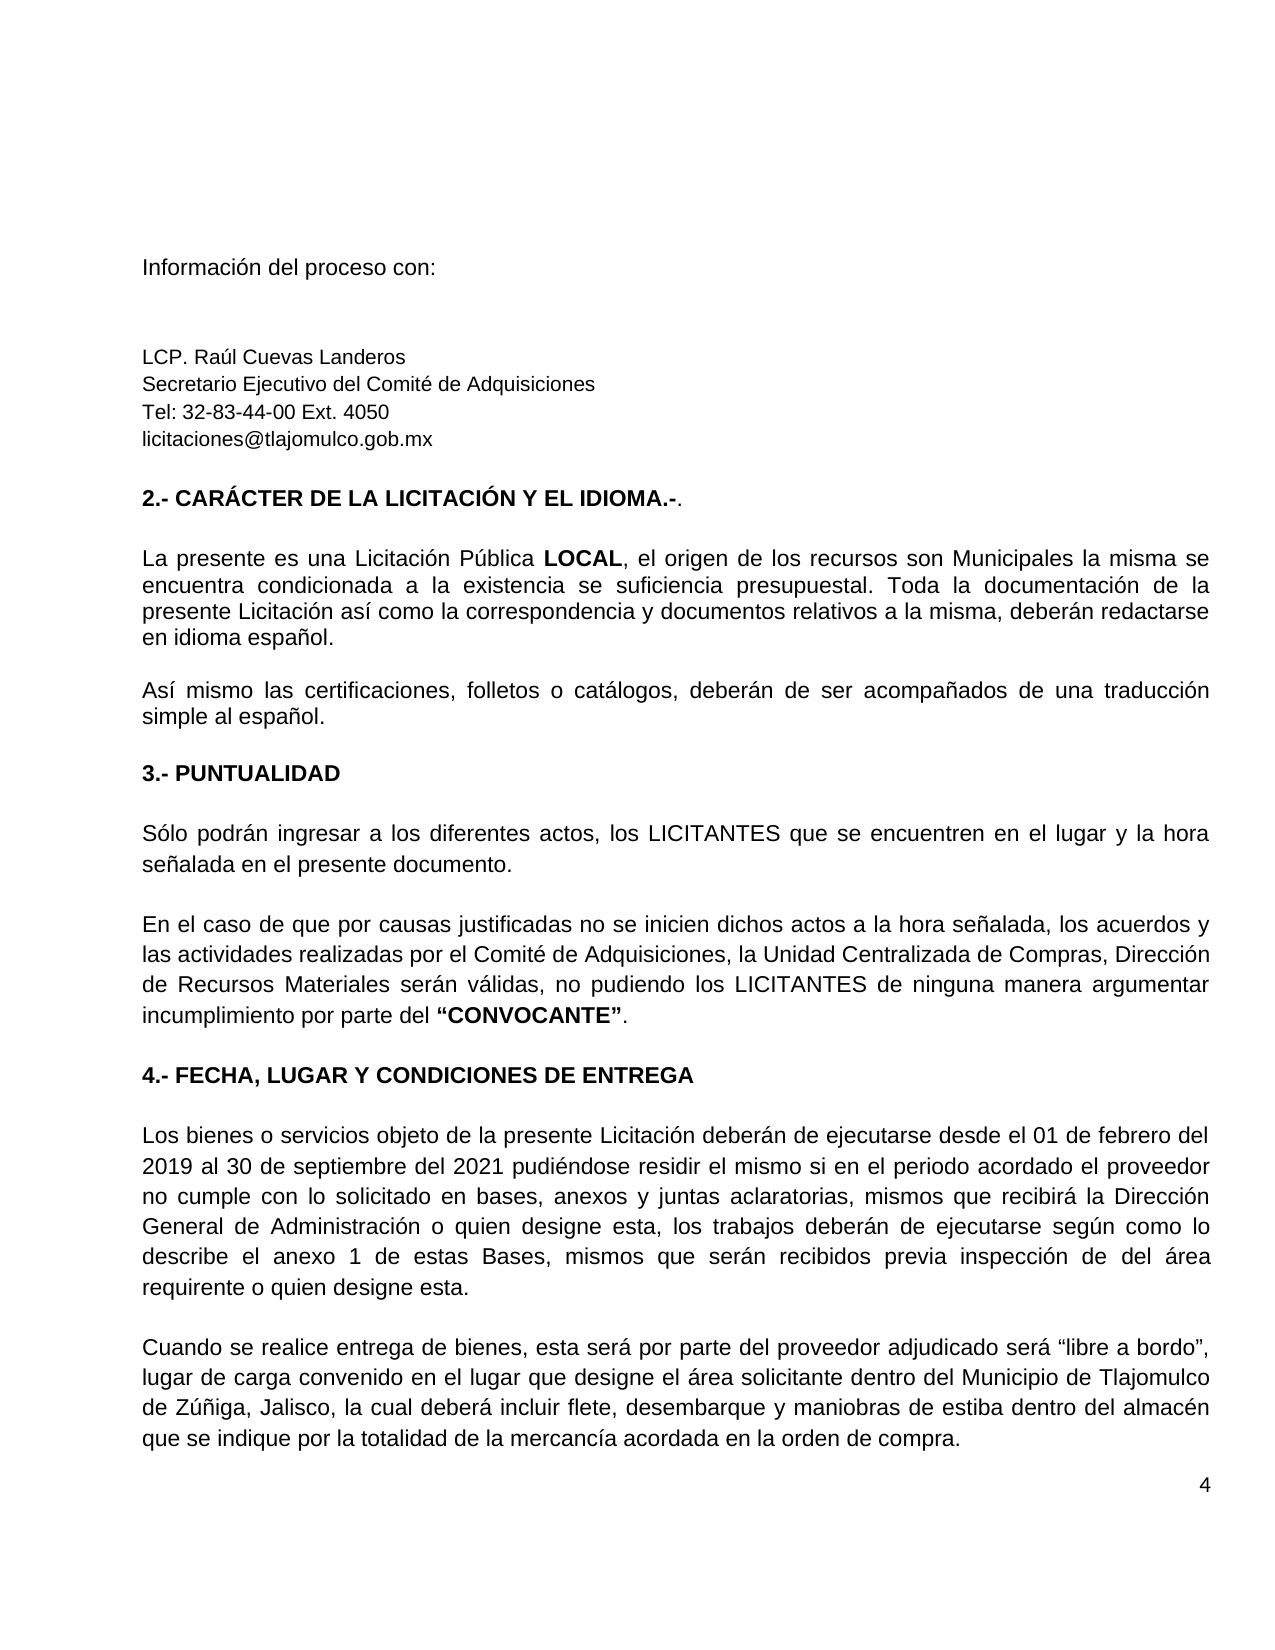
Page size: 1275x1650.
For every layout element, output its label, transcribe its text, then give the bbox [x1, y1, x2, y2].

text Secretario Ejecutivo del Comité de Adquisiciones [142, 372, 1211, 396]
text 2.- CARÁCTER DE LA LICITACIÓN Y EL IDIOMA.-. [142, 485, 1211, 511]
text 4.- FECHA, LUGAR Y CONDICIONES DE ENTREGA [142, 1062, 1211, 1088]
text La presente es una Licitación Pública LOCAL, el origen de los recursos son Municipales la misma se encuentra condicionada a la existencia se suficiencia presupuestal. Toda la documentación de la presente Licitación así como la correspondencia y documentos relativos a la misma, deberán redactarse en idioma español. [142, 545, 1211, 651]
text LCP. Raúl Cuevas Landeros [142, 344, 1211, 368]
text Así mismo las certificaciones, folletos o catálogos, deberán de ser acompañados de una traducción simple al español. [142, 677, 1211, 730]
text Sólo podrán ingresar a los diferentes actos, los LICITANTES que se encuentren en el lugar y la hora señalada en el presente documento. [142, 820, 1211, 877]
text Cuando se realice entrega de bienes, esta será por parte del proveedor adjudicado será “libre a bordo”, lugar de carga convenido en el lugar que designe el área solicitante dentro del Municipio de Tlajomulco de Zúñiga, Jalisco, la cual deberá incluir flete, desembarque y maniobras de estiba dentro del almacén que se indique por la totalidad de la mercancía acordada en la orden de compra. [142, 1334, 1211, 1451]
text licitaciones@tlajomulco.gob.mx [142, 427, 1211, 451]
text Los bienes o servicios objeto de la presente Licitación deberán de ejecutarse desde el 01 de febrero del 2019 al 30 de septiembre del 2021 pudiéndose residir el mismo si en el periodo acordado el proveedor no cumple con lo solicitado en bases, anexos y juntas aclaratorias, mismos que recibirá la Dirección General de Administración o quien designe esta, los trabajos deberán de ejecutarse según como lo describe el anexo 1 de estas Bases, mismos que serán recibidos previa inspección de del área requirente o quien designe esta. [142, 1122, 1211, 1300]
text 3.- PUNTUALIDAD [142, 760, 1211, 786]
text Tel: 32-83-44-00 Ext. 4050 [142, 399, 1211, 423]
text En el caso de que por causas justificadas no se inicien dichos actos a la hora señalada, los acuerdos y las actividades realizadas por el Comité de Adquisiciones, la Unidad Centralizada de Compras, Dirección de Recursos Materiales serán válidas, no pudiendo los LICITANTES de ninguna manera argumentar incumplimiento por parte del “CONVOCANTE”. [142, 911, 1211, 1028]
text Información del proceso con: [142, 254, 1211, 280]
